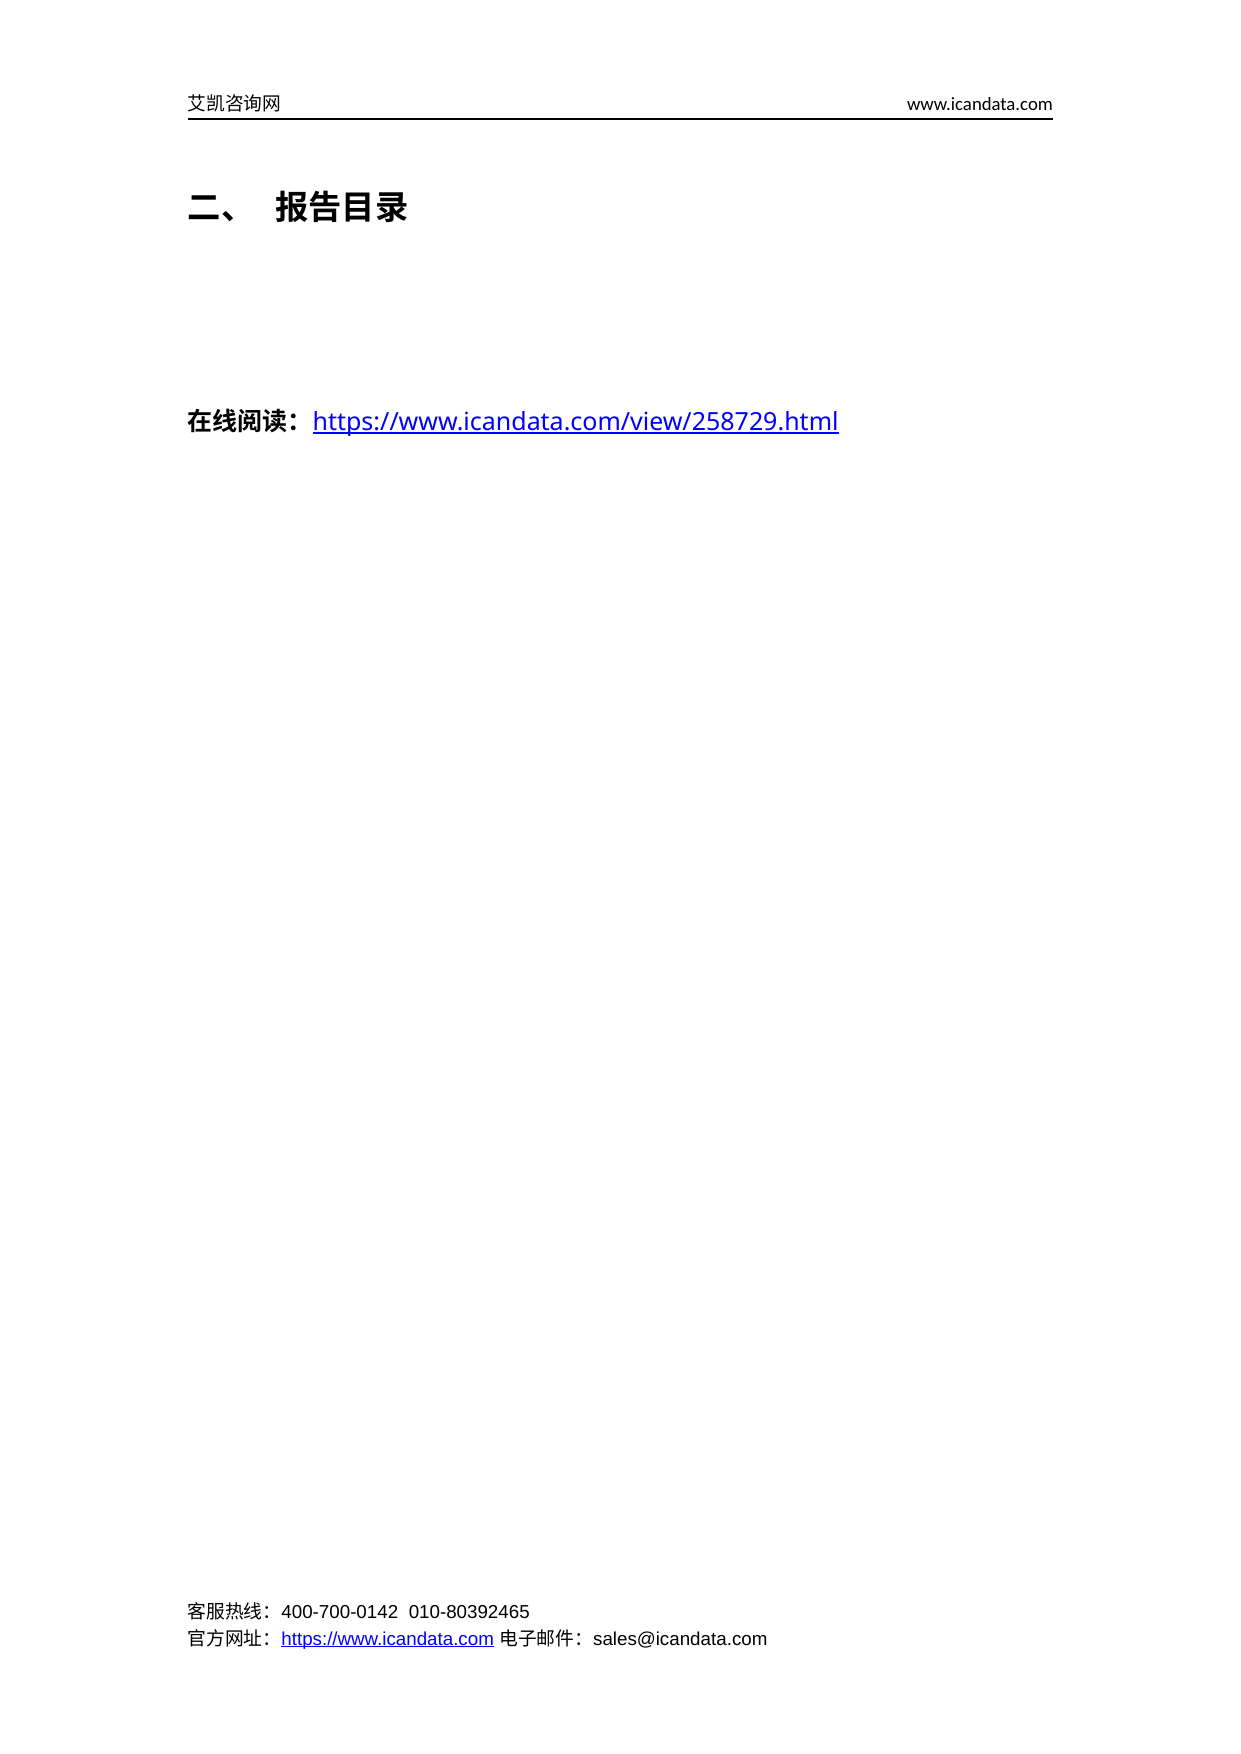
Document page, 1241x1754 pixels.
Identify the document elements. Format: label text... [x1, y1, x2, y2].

text 在线阅读：https://www.icandata.com/view/258729.html [187, 387, 1053, 452]
subtitle 报告目录 [187, 172, 1053, 237]
